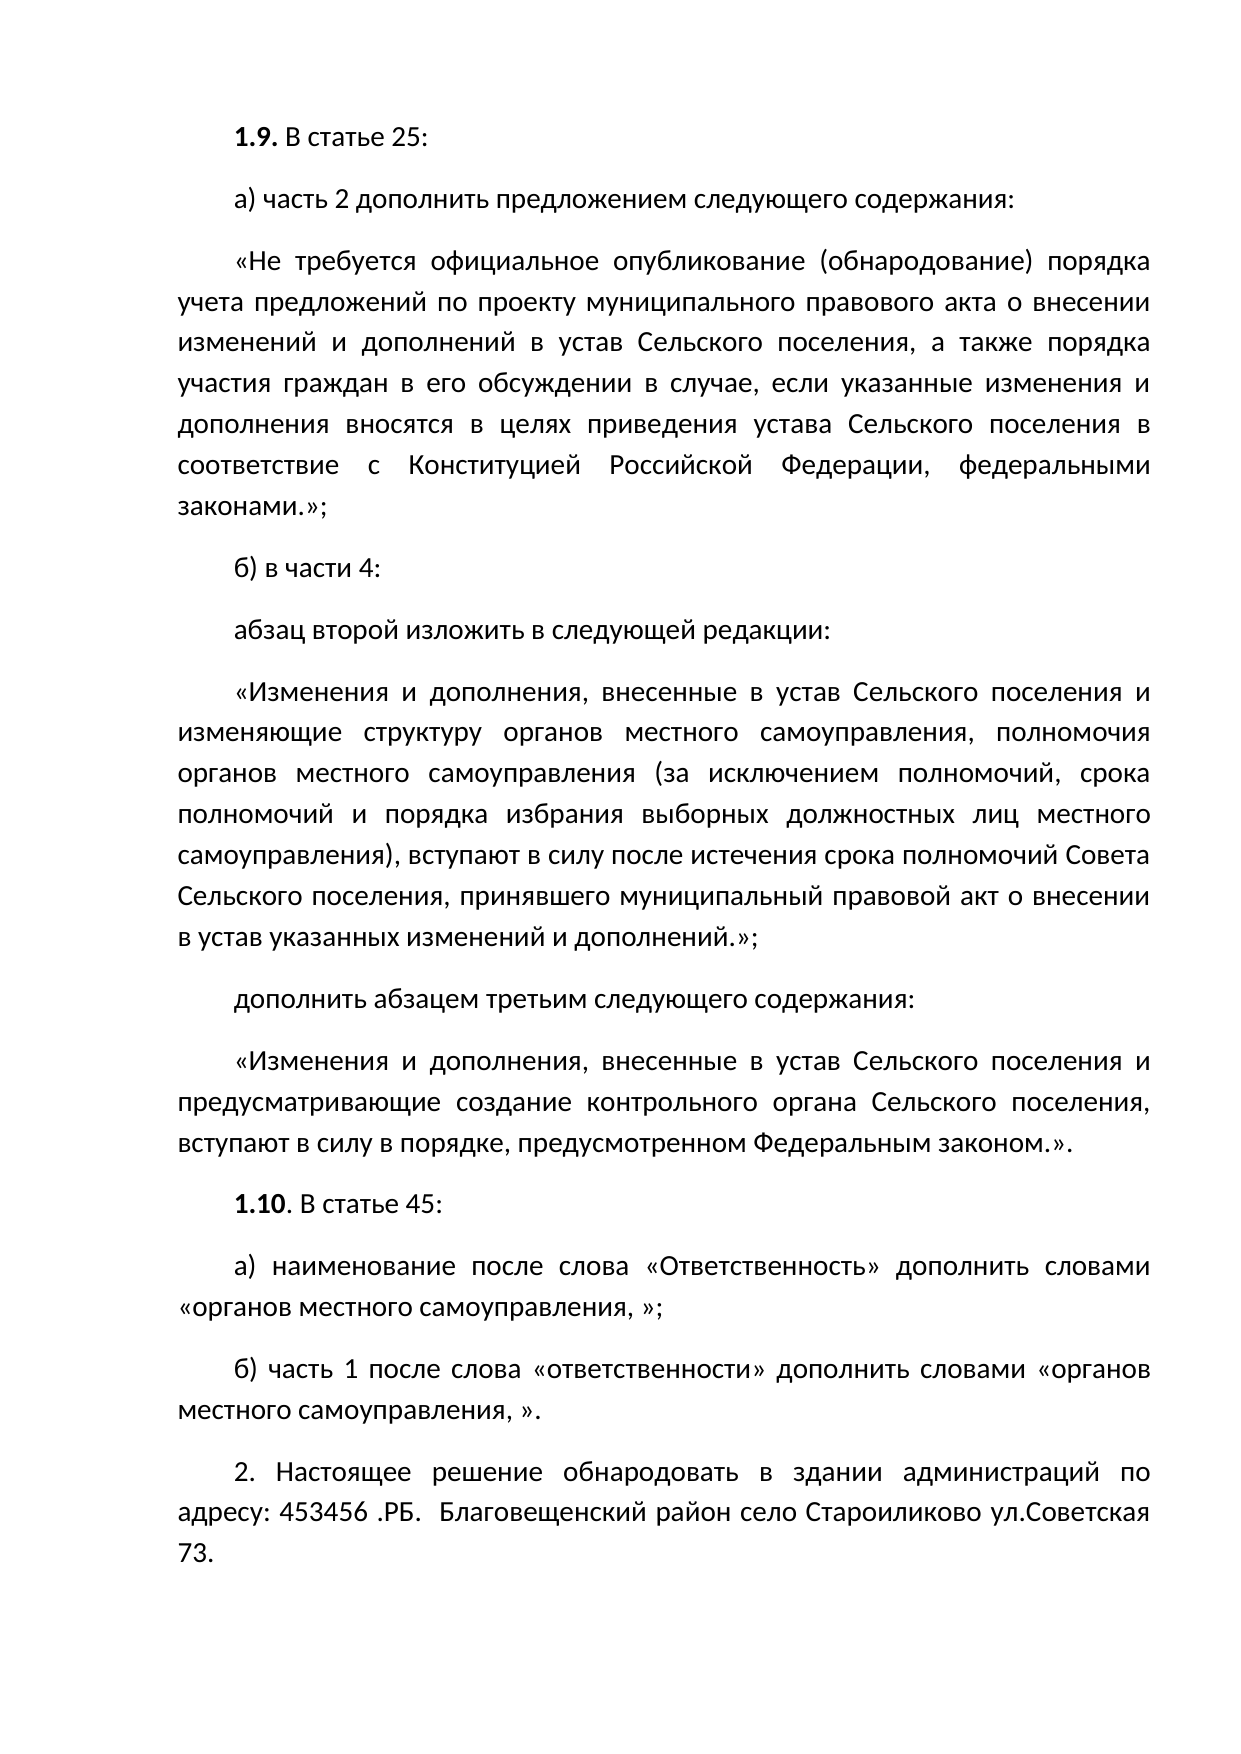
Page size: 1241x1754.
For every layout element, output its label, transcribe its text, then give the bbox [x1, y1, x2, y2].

text а) наименование после слова «Ответственность» дополнить словами «органов местного самоуправления, »; [177, 1247, 1152, 1324]
text «Не требуется официальное опубликование (обнародование) порядка учета предложений по проекту муниципального правового акта о внесении изменений и дополнений в устав Сельского поселения, а также порядка участия граждан в его обсуждении в случае, если указанные изменения и дополнения вносятся в целях приведения устава Сельского поселения в соответствие с Конституцией Российской Федерации, федеральными законами.»; [177, 242, 1152, 523]
text абзац второй изложить в следующей редакции: [177, 611, 1152, 646]
text дополнить абзацем третьим следующего содержания: [177, 980, 1152, 1016]
text 1.9. В статье 25: [177, 118, 1152, 154]
text 2. Настоящее решение обнародовать в здании администраций по адресу: 453456 .РБ. Благовещенский район село Староиликово ул.Советская 73. [177, 1453, 1152, 1570]
text б) в части 4: [177, 549, 1152, 585]
text а) часть 2 дополнить предложением следующего содержания: [177, 180, 1152, 216]
text «Изменения и дополнения, внесенные в устав Сельского поселения и предусматривающие создание контрольного органа Сельского поселения, вступают в силу в порядке, предусмотренном Федеральным законом.». [177, 1042, 1152, 1159]
text б) часть 1 после слова «ответственности» дополнить словами «органов местного самоуправления, ». [177, 1350, 1152, 1426]
text 1.10. В статье 45: [177, 1185, 1152, 1221]
text «Изменения и дополнения, внесенные в устав Сельского поселения и изменяющие структуру органов местного самоуправления, полномочия органов местного самоуправления (за исключением полномочий, срока полномочий и порядка избрания выборных должностных лиц местного самоуправления), вступают в силу после истечения срока полномочий Совета Сельского поселения, принявшего муниципальный правовой акт о внесении в устав указанных изменений и дополнений.»; [177, 673, 1152, 954]
